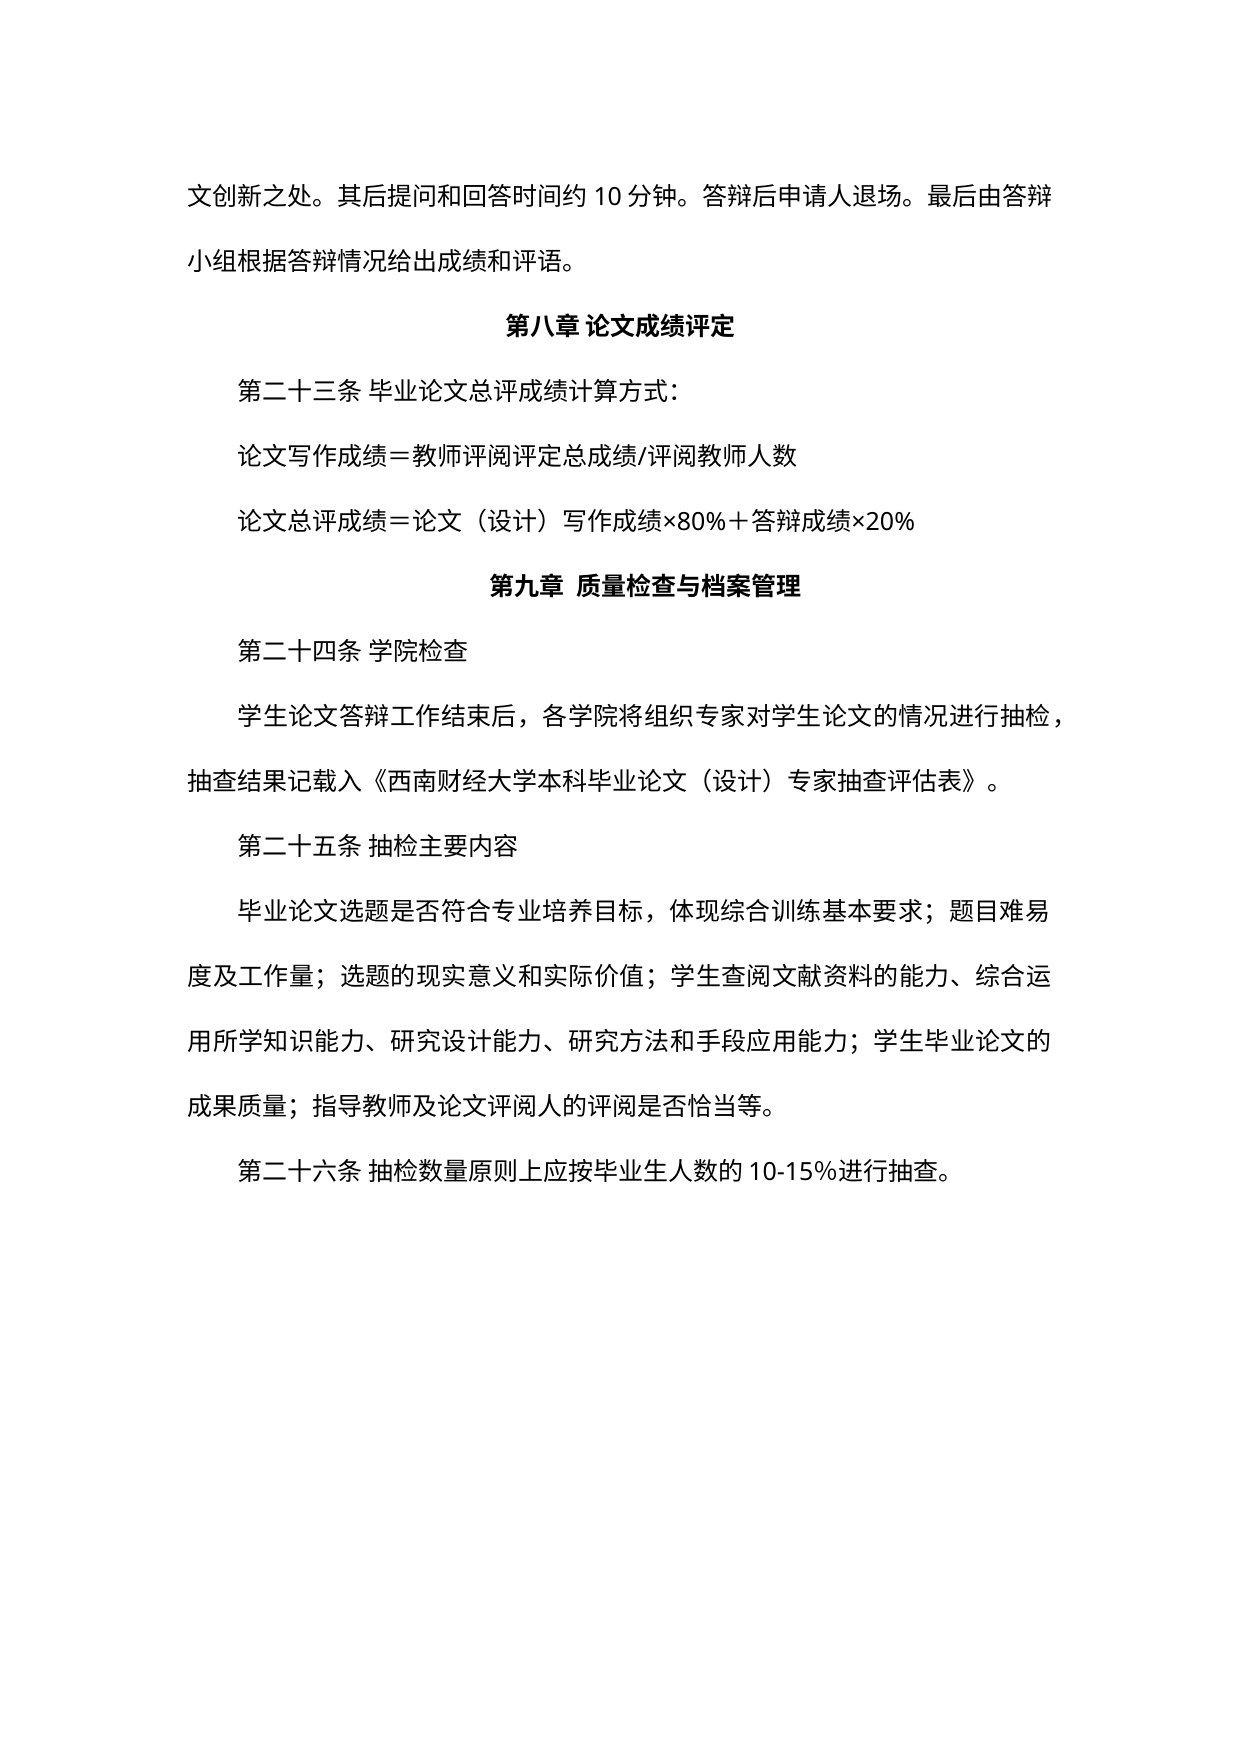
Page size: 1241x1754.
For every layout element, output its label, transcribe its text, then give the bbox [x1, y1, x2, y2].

text 学生论文答辩工作结束后，各学院将组织专家对学生论文的情况进行抽检，抽查结果记载入《西南财经大学本科毕业论文（设计）专家抽查评估表》。 [187, 682, 1053, 812]
text 第二十四条 学院检查 [187, 617, 1053, 682]
text 论文总评成绩＝论文（设计）写作成绩×80%＋答辩成绩×20% [187, 487, 1053, 552]
text 毕业论文选题是否符合专业培养目标，体现综合训练基本要求；题目难易度及工作量；选题的现实意义和实际价值；学生查阅文献资料的能力、综合运用所学知识能力、研究设计能力、研究方法和手段应用能力；学生毕业论文的成果质量；指导教师及论文评阅人的评阅是否恰当等。 [187, 877, 1053, 1137]
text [187, 162, 1053, 292]
text 第二十六条 抽检数量原则上应按毕业生人数的10-15％进行抽查。 [187, 1137, 1053, 1202]
text 第二十三条 毕业论文总评成绩计算方式： [187, 357, 1053, 422]
text 第九章 质量检查与档案管理 [187, 552, 1053, 617]
text 第二十五条 抽检主要内容 [187, 812, 1053, 877]
list 论文成绩评定 [187, 292, 1053, 357]
text 论文写作成绩＝教师评阅评定总成绩/评阅教师人数 [187, 422, 1053, 487]
